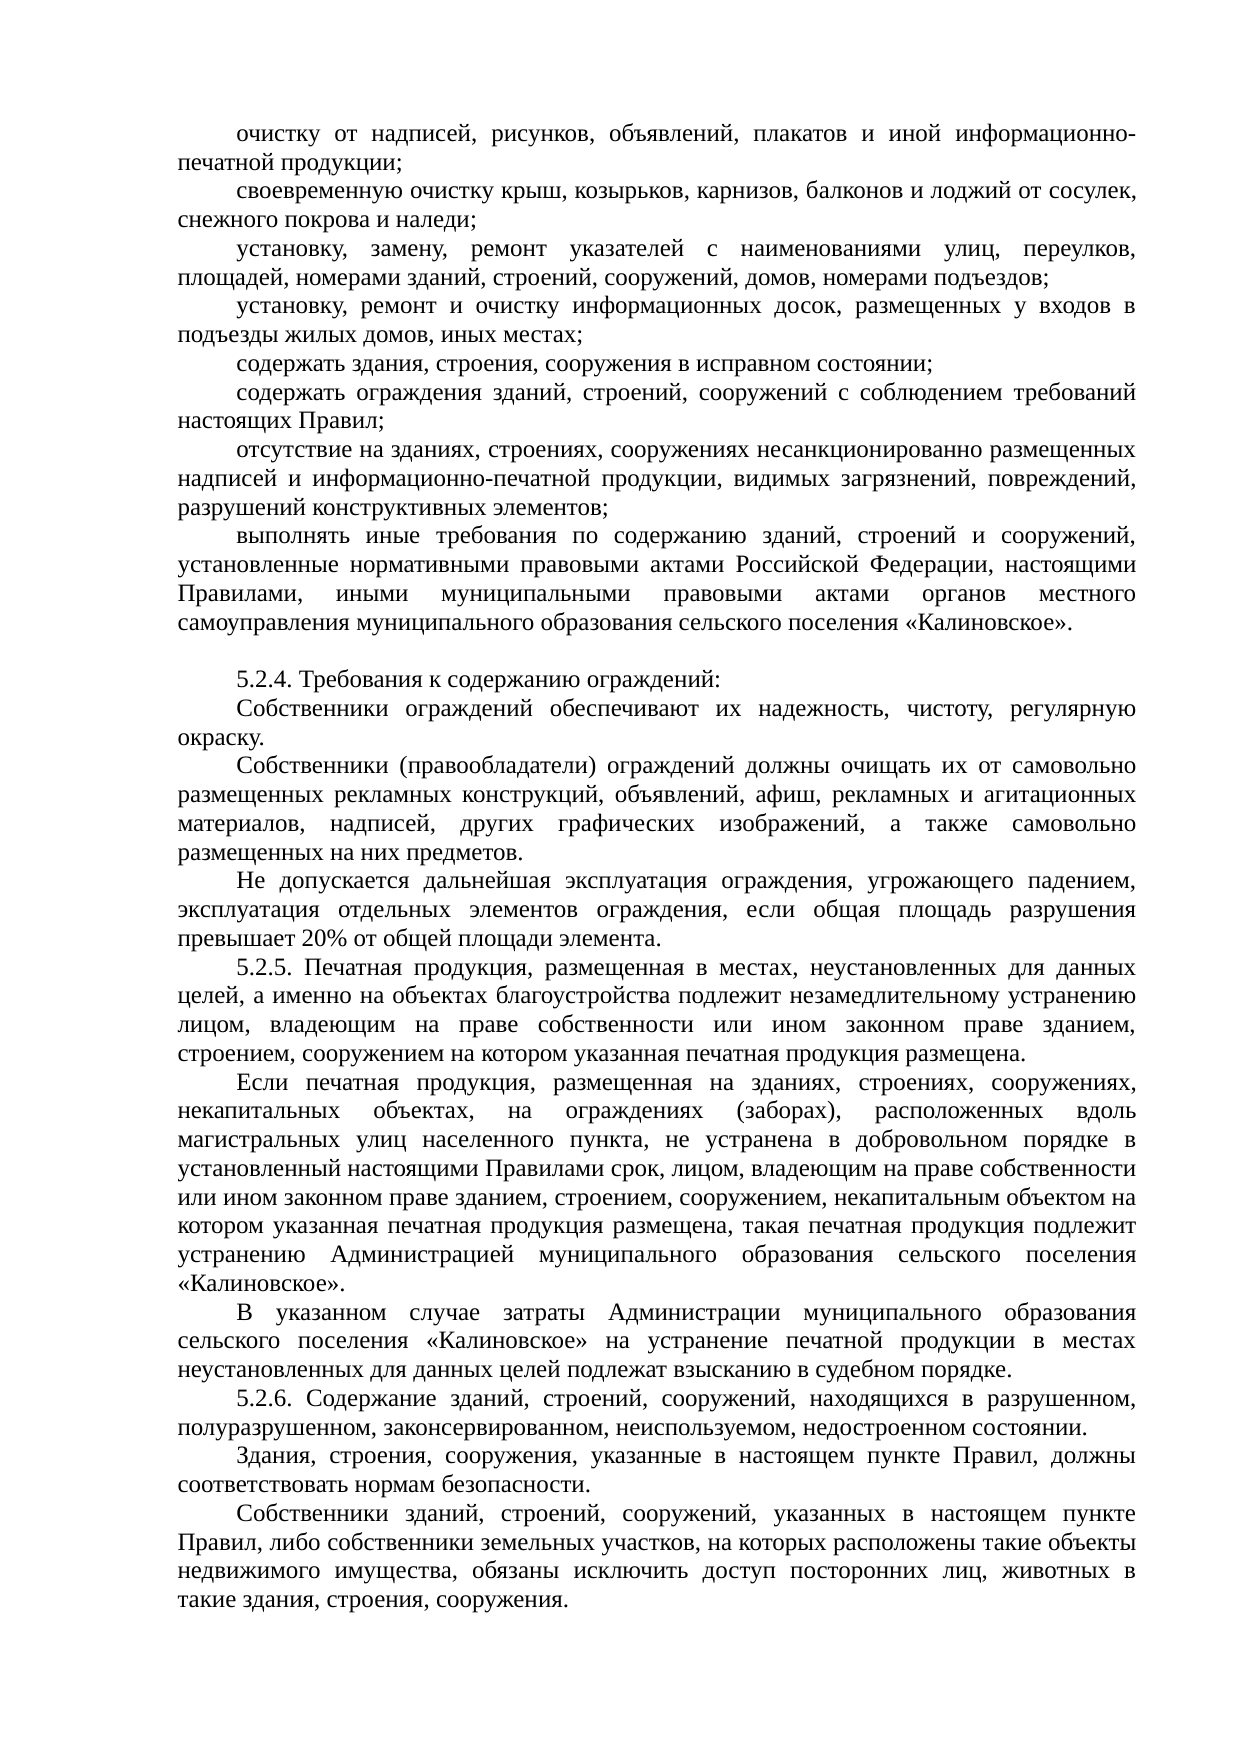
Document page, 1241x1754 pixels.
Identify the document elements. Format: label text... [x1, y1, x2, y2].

text Если печатная продукция, размещенная на зданиях, строениях, сооружениях, некапитальных объектах, на ограждениях (заборах), расположенных вдоль магистральных улиц населенного пункта, не устранена в добровольном порядке в установленный настоящими Правилами срок, лицом, владеющим на праве собственности или ином законном праве зданием, строением, сооружением, некапитальным объектом на котором указанная печатная продукция размещена, такая печатная продукция подлежит устранению Администрацией муниципального образования сельского поселения «Калиновское». [177, 1067, 1137, 1297]
text Не допускается дальнейшая эксплуатация ограждения, угрожающего падением, эксплуатация отдельных элементов ограждения, если общая площадь разрушения превышает 20% от общей площади элемента. [177, 866, 1137, 952]
text 5.2.4. Требования к содержанию ограждений: [177, 664, 1137, 693]
text своевременную очистку крыш, козырьков, карнизов, балконов и лоджий от сосулек, снежного покрова и наледи; [177, 176, 1137, 233]
text 5.2.5. Печатная продукция, размещенная в местах, неустановленных для данных целей, а именно на объектах благоустройства подлежит незамедлительному устранению лицом, владеющим на праве собственности или ином законном праве зданием, строением, сооружением на котором указанная печатная продукция размещена. [177, 952, 1137, 1067]
text установку, замену, ремонт указателей с наименованиями улиц, переулков, площадей, номерами зданий, строений, сооружений, домов, номерами подъездов; [177, 233, 1137, 291]
text содержать ограждения зданий, строений, сооружений с соблюдением требований настоящих Правил; [177, 377, 1137, 434]
text очистку от надписей, рисунков, объявлений, плакатов и иной информационно-печатной продукции; [177, 118, 1137, 176]
text Собственники (правообладатели) ограждений должны очищать их от самовольно размещенных рекламных конструкций, объявлений, афиш, рекламных и агитационных материалов, надписей, других графических изображений, а также самовольно размещенных на них предметов. [177, 751, 1137, 866]
text Здания, строения, сооружения, указанные в настоящем пункте Правил, должны соответствовать нормам безопасности. [177, 1441, 1137, 1498]
text содержать здания, строения, сооружения в исправном состоянии; [177, 348, 1137, 377]
text установку, ремонт и очистку информационных досок, размещенных у входов в подъезды жилых домов, иных местах; [177, 291, 1137, 348]
text В указанном случае затраты Администрации муниципального образования сельского поселения «Калиновское» на устранение печатной продукции в местах неустановленных для данных целей подлежат взысканию в судебном порядке. [177, 1297, 1137, 1383]
text Собственники ограждений обеспечивают их надежность, чистоту, регулярную окраску. [177, 693, 1137, 751]
text выполнять иные требования по содержанию зданий, строений и сооружений, установленные нормативными правовыми актами Российской Федерации, настоящими Правилами, иными муниципальными правовыми актами органов местного самоуправления муниципального образования сельского поселения «Калиновское». [177, 521, 1137, 636]
text Собственники зданий, строений, сооружений, указанных в настоящем пункте Правил, либо собственники земельных участков, на которых расположены такие объекты недвижимого имущества, обязаны исключить доступ посторонних лиц, животных в такие здания, строения, сооружения. [177, 1498, 1137, 1613]
text отсутствие на зданиях, строениях, сооружениях несанкционированно размещенных надписей и информационно-печатной продукции, видимых загрязнений, повреждений, разрушений конструктивных элементов; [177, 434, 1137, 521]
text 5.2.6. Содержание зданий, строений, сооружений, находящихся в разрушенном, полуразрушенном, законсервированном, неиспользуемом, недостроенном состоянии. [177, 1383, 1137, 1441]
